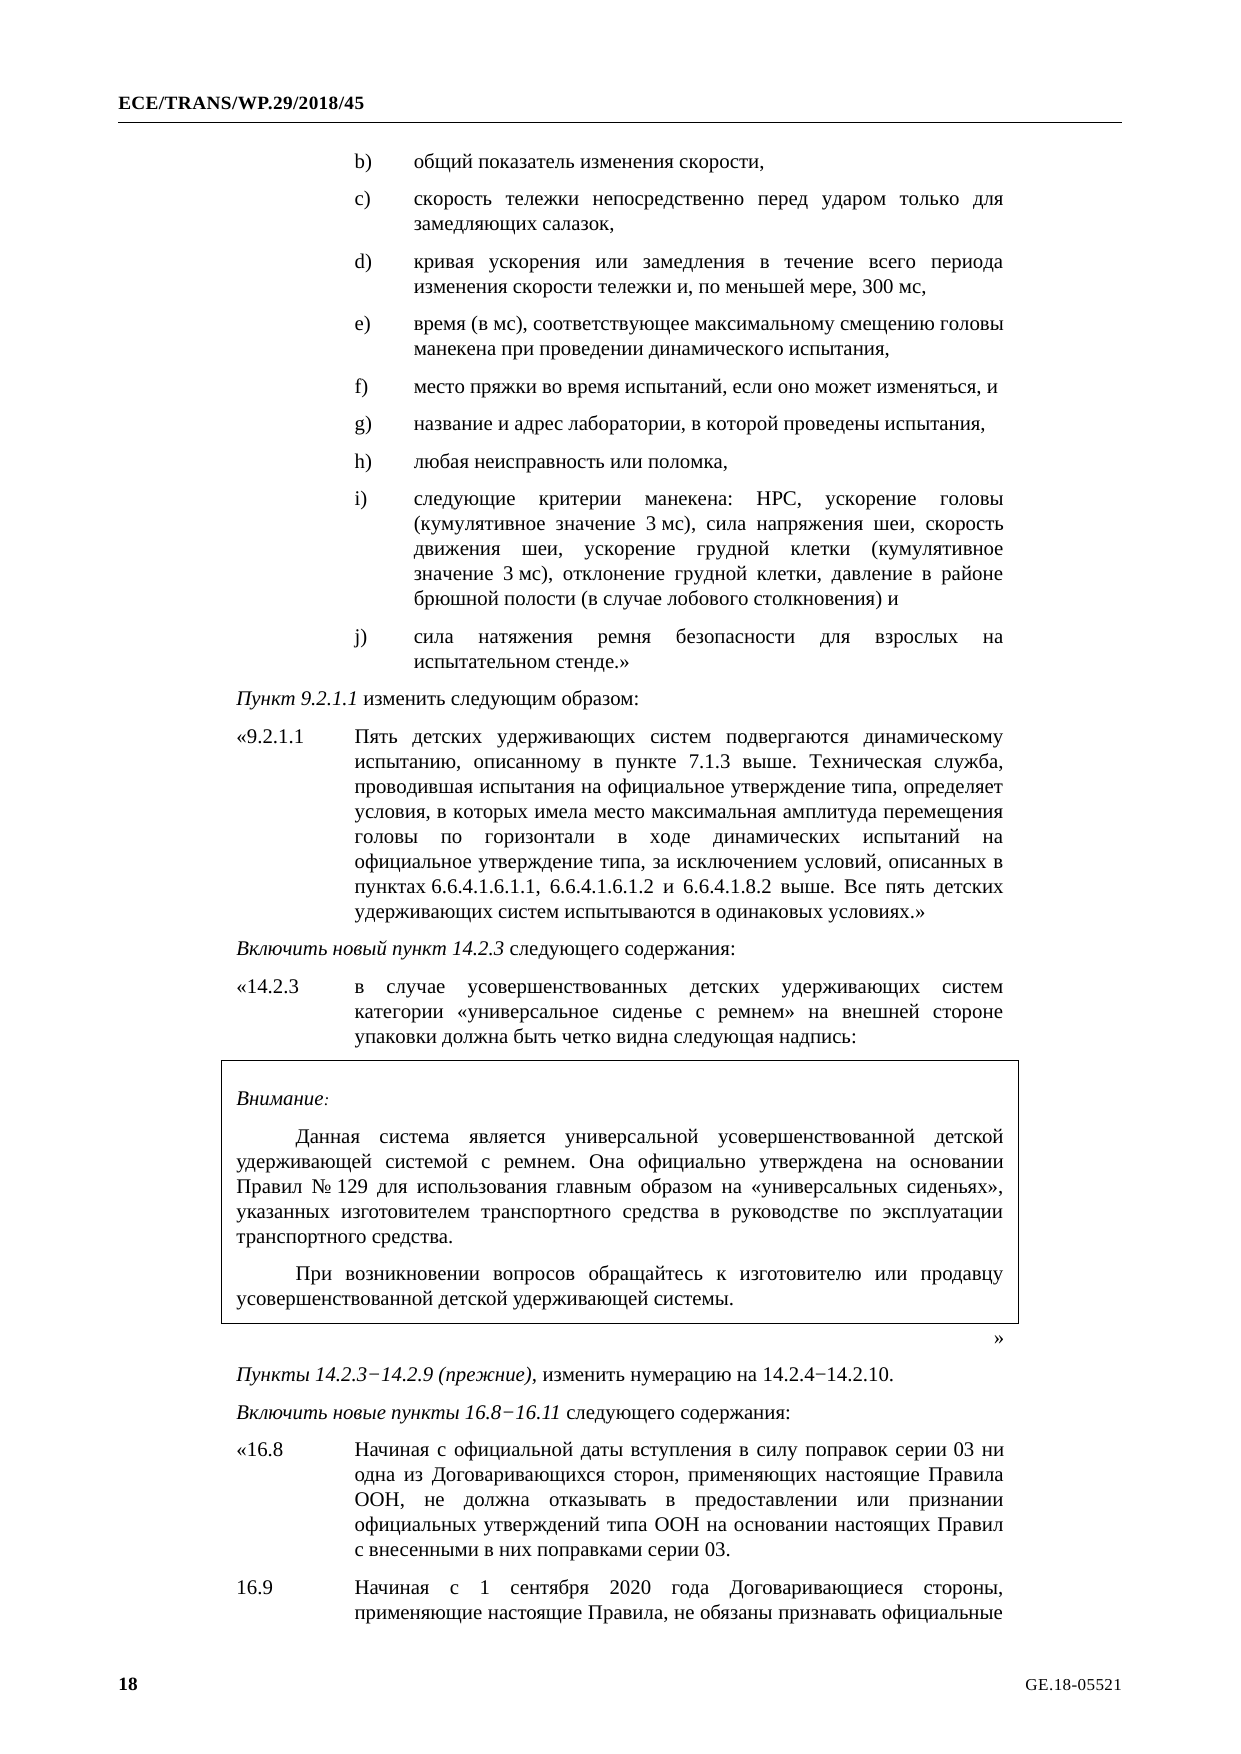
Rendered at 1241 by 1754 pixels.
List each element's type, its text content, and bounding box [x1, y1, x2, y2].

text «9.2.1.1 Пять детских удерживающих систем подвергаются динамическому испытанию, описанному в пункте 7.1.3 выше. Техническая служба, проводившая испытания на официальное утверждение типа, определяет условия, в которых имела место максимальная амплитуда перемещения головы по горизонтали в ходе динамических испытаний на официальное утверждение типа, за исключением условий, описанных в пунктах 6.6.4.1.6.1.1, 6.6.4.1.6.1.2 и 6.6.4.1.8.2 выше. Все пять детских удерживающих систем испытываются в одинаковых условиях.» [236, 723, 1004, 923]
text j) сила натяжения ремня безопасности для взрослых на испытательном стенде.» [354, 623, 1004, 673]
text g) название и адрес лаборатории, в которой проведены испытания, [354, 410, 1004, 435]
text Включить новые пункты 16.8−16.11 следующего содержания: [236, 1399, 1004, 1424]
text Включить новый пункт 14.2.3 следующего содержания: [236, 935, 1004, 960]
text » [236, 1324, 1004, 1349]
text b) общий показатель изменения скорости, [354, 148, 1004, 173]
text «16.8 Начиная с официальной даты вступления в силу поправок серии 03 ни одна из Договаривающихся сторон, применяющих настоящие Правила ООН, не должна отказывать в предоставлении или признании официальных утверждений типа ООН на основании настоящих Правил с внесенными в них поправками серии 03. [236, 1436, 1004, 1561]
text Пункты 14.2.3−14.2.9 (прежние), изменить нумерацию на 14.2.4−14.2.10. [236, 1361, 1004, 1386]
table_cell При возникновении вопросов обращайтесь к изготовителю или продавцу усовершенствованной детской удерживающей системы. [222, 1260, 1018, 1323]
table_header [222, 1061, 1018, 1085]
text «14.2.3 в случае усовершенствованных детских удерживающих систем категории «универсальное сиденье с ремнем» на внешней стороне упаковки должна быть четко видна следующая надпись: [236, 973, 1004, 1048]
text f) место пряжки во время испытаний, если оно может изменяться, и [354, 373, 1004, 398]
text c) скорость тележки непосредственно перед ударом только для замедляющих салазок, [354, 185, 1004, 235]
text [236, 1574, 1004, 1624]
text i) следующие критерии манекена: HPC, ускорение головы (кумулятивное значение 3 мс), сила напряжения шеи, скорость движения шеи, ускорение грудной клетки (кумулятивное значение 3 мс), отклонение грудной клетки, давление в районе брюшной полости (в случае лобового столкновения) и [354, 485, 1004, 610]
table_cell Внимание: [222, 1085, 1018, 1123]
table_cell Данная система является универсальной усовершенствованной детской удерживающей системой с ремнем. Она официально утверждена на основании Правил № 129 для использования главным образом на «универсальных сиденьях», указанных изготовителем транспортного средства в руководстве по эксплуатации транспортного средства. [222, 1123, 1018, 1260]
text e) время (в мс), соответствующее максимальному смещению головы манекена при проведении динамического испытания, [354, 310, 1004, 360]
text Пункт 9.2.1.1 изменить следующим образом: [236, 685, 1004, 710]
text d) кривая ускорения или замедления в течение всего периода изменения скорости тележки и, по меньшей мере, 300 мс, [354, 248, 1004, 298]
text h) любая неисправность или поломка, [354, 448, 1004, 473]
